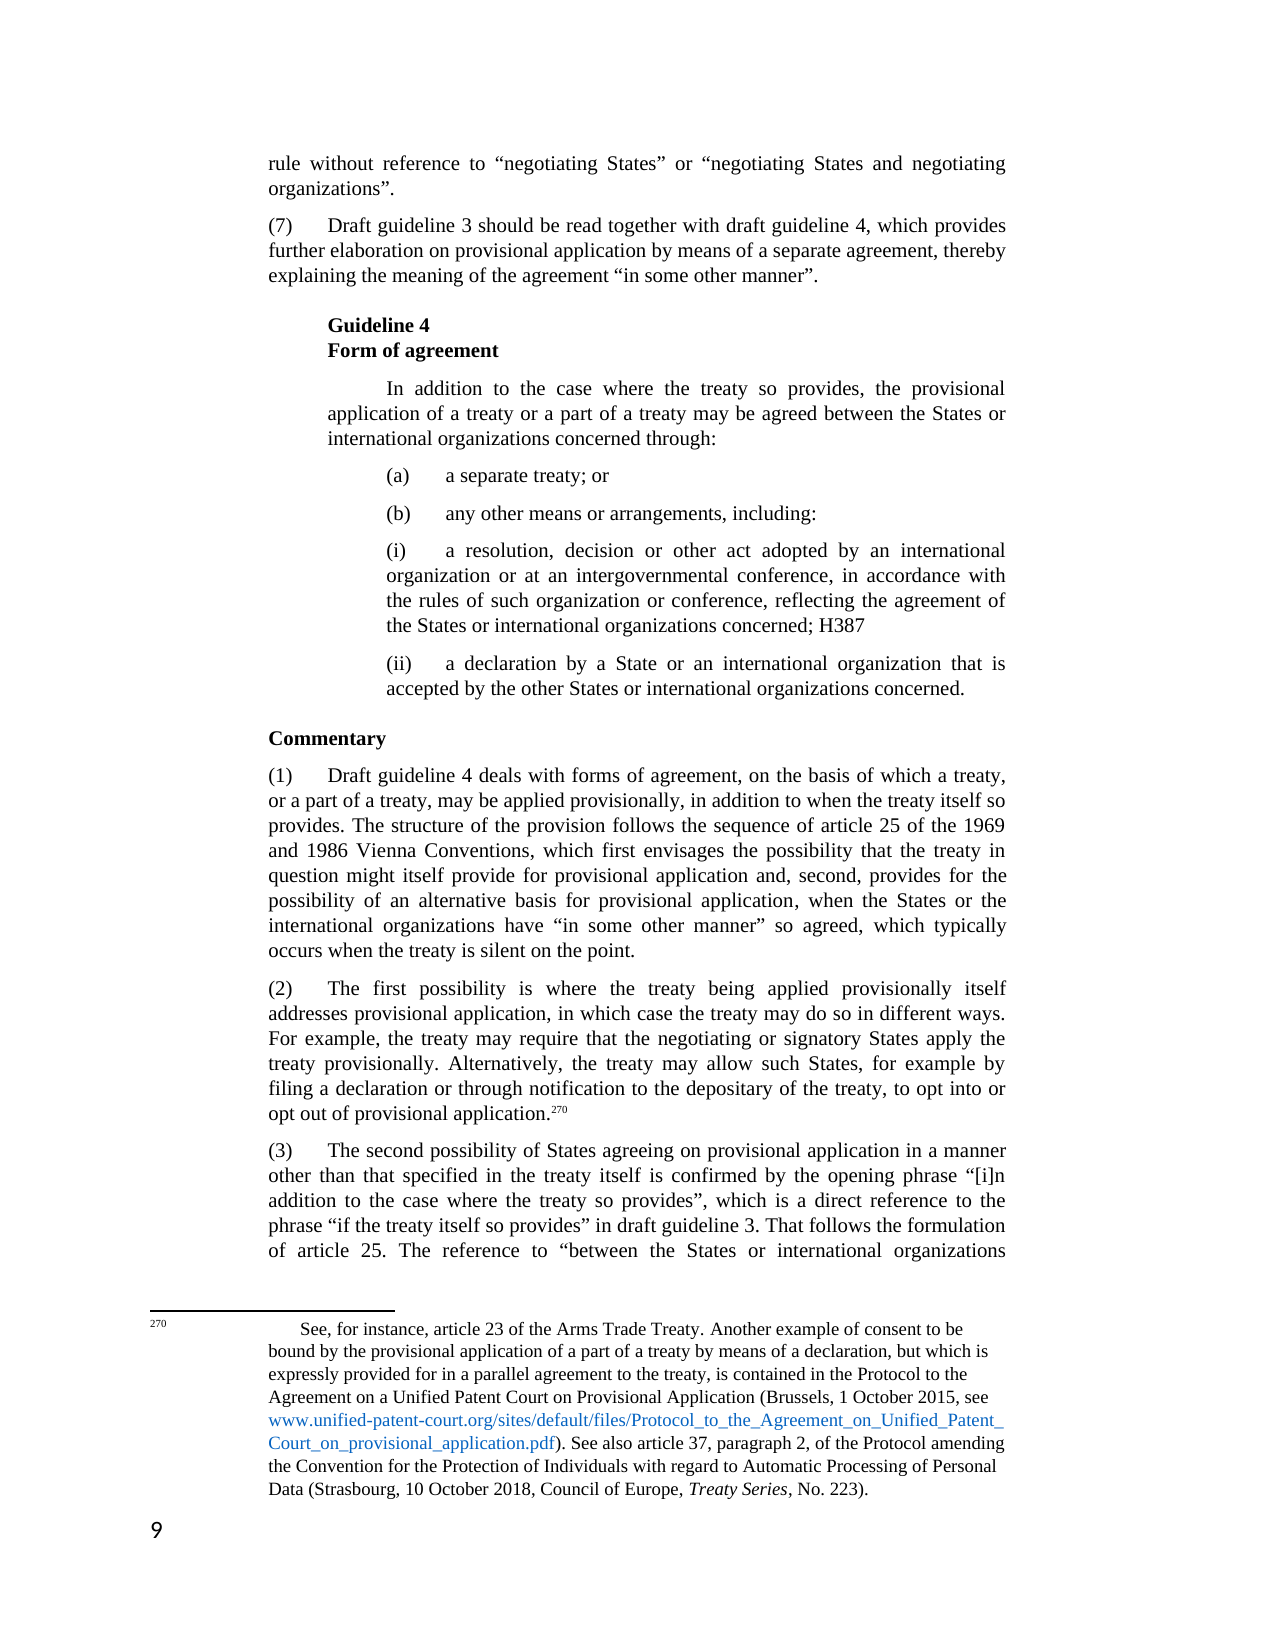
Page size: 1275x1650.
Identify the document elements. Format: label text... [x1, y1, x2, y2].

text (1) Draft guideline 4 deals with forms of agreement, on the basis of which a treaty, or a part of a treaty, may be applied provisionally, in addition to when the treaty itself so provides. The structure of the provision follows the sequence of article 25 of the 1969 and 1986 Vienna Conventions, which first envisages the possibility that the treaty in question might itself provide for provisional application and, second, provides for the possibility of an alternative basis for provisional application, when the States or the international organizations have “in some other manner” so agreed, which typically occurs when the treaty is silent on the point. [268, 762, 1007, 962]
text (a) a separate treaty; or [327, 462, 1007, 487]
text (i) a resolution, decision or other act adopted by an international organization or at an intergovernmental conference, in accordance with the rules of such organization or conference, reflecting the agreement of the States or international organizations concerned; H387 [386, 537, 1007, 637]
text (ii) a declaration by a State or an international organization that is accepted by the other States or international organizations concerned. [386, 650, 1007, 700]
text (2) The first possibility is where the treaty being applied provisionally itself addresses provisional application, in which case the treaty may do so in different ways. For example, the treaty may require that the negotiating or signatory States apply the treaty provisionally. Alternatively, the treaty may allow such States, for example by filing a declaration or through notification to the depositary of the treaty, to opt into or opt out of provisional application. [268, 975, 1007, 1125]
text Commentary [150, 725, 1007, 750]
text (b) any other means or arrangements, including: [327, 500, 1007, 525]
text (7) Draft guideline 3 should be read together with draft guideline 4, which provides further elaboration on provisional application by means of a separate agreement, thereby explaining the meaning of the agreement “in some other manner”. [268, 212, 1007, 287]
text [268, 1137, 1007, 1262]
text Guideline 4 Form of agreement [327, 312, 1007, 362]
text In addition to the case where the treaty so provides, the provisional application of a treaty or a part of a treaty may be agreed between the States or international organizations concerned through: [327, 375, 1007, 450]
